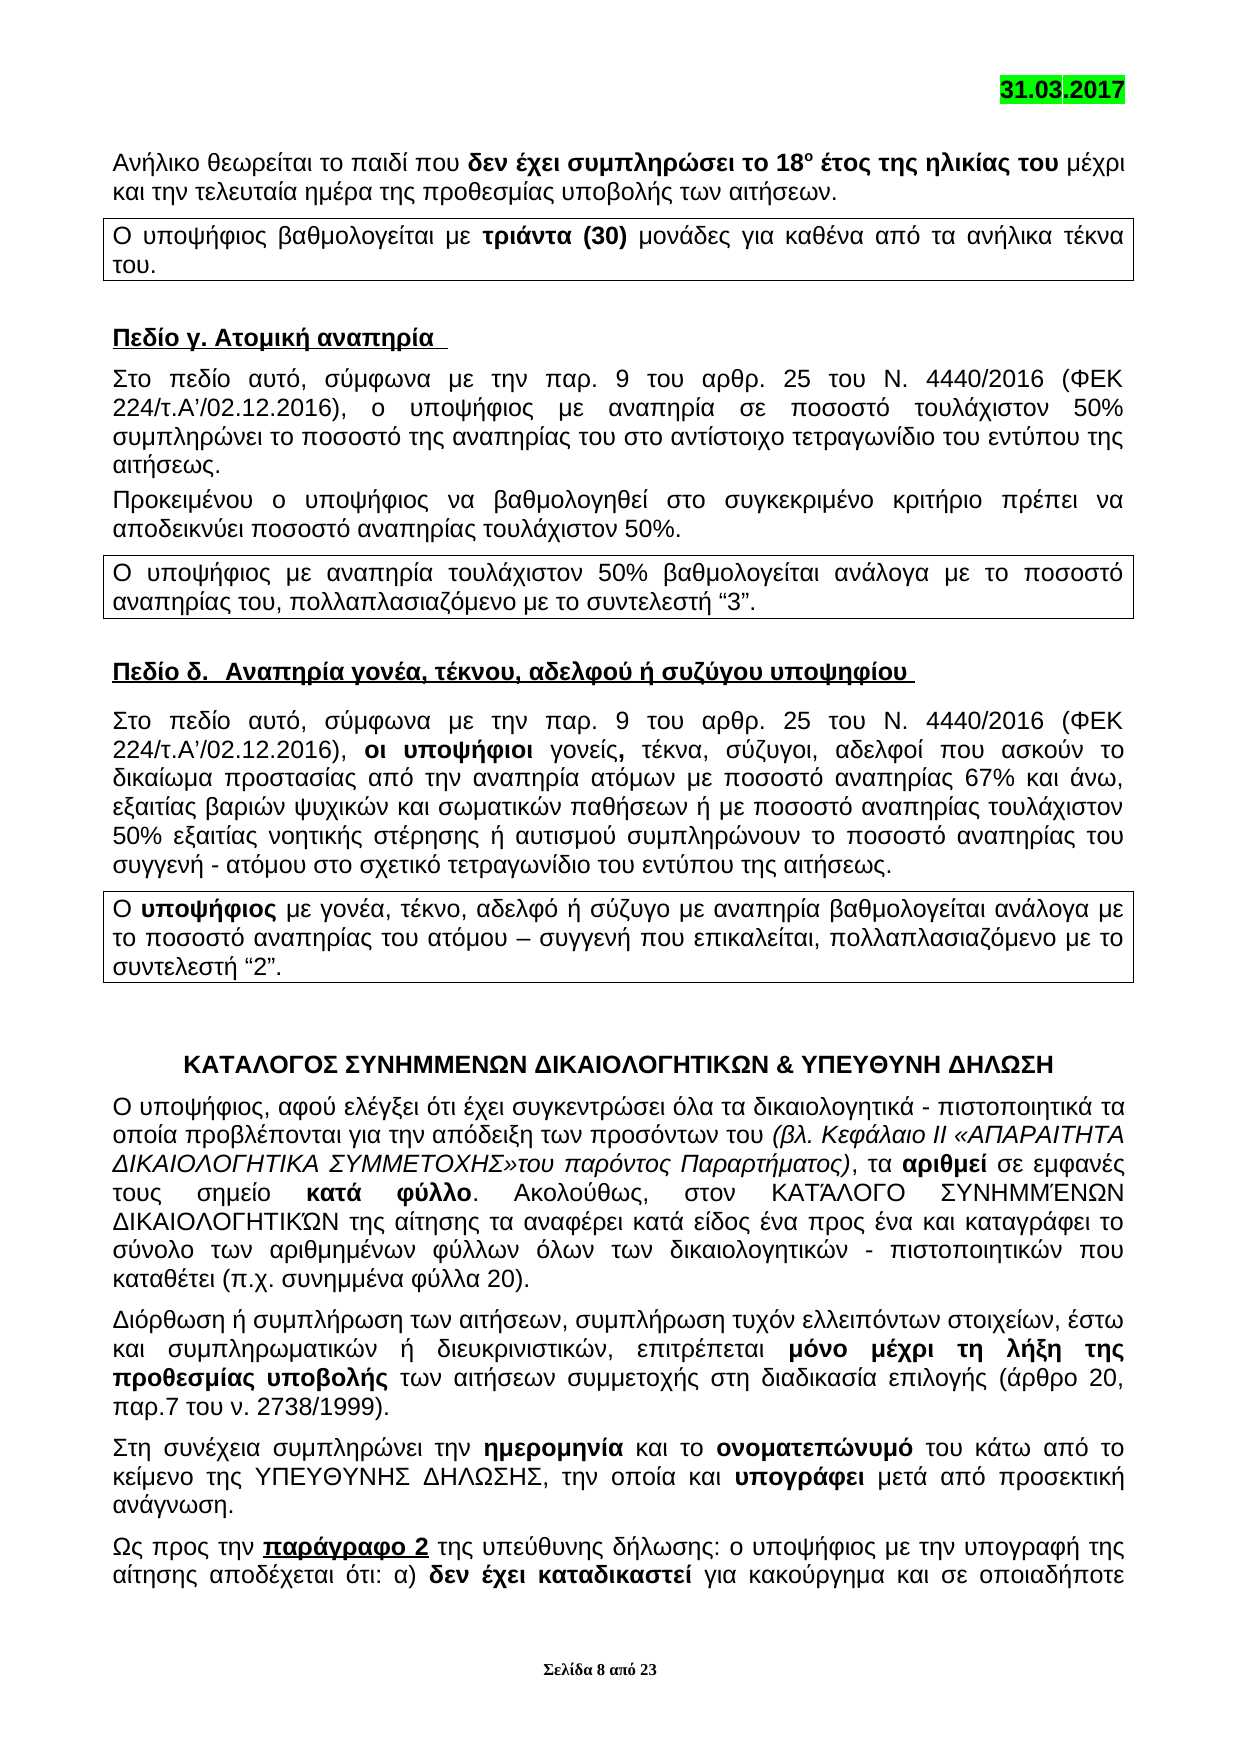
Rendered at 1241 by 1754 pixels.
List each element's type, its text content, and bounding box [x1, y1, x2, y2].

text Στο πεδίο αυτό, σύμφωνα με την παρ. 9 του αρθρ. 25 του Ν. 4440/2016 (ΦΕΚ 224/τ.Α’/02.12.2016), ο υποψήφιος με αναπηρία σε ποσοστό τουλάχιστον 50% συμπληρώνει το ποσοστό της αναπηρίας του στο αντίστοιχο τετραγωνίδιο του εντύπου της αιτήσεως. [112, 364, 1125, 479]
text Ανήλικο θεωρείται το παιδί που δεν έχει συμπληρώσει το 18ο έτος της ηλικίας του μέχρι και την τελευταία ημέρα της προθεσμίας υποβολής των αιτήσεων. [112, 148, 1125, 205]
text Πεδίο γ. Ατομική αναπηρία [112, 323, 1125, 351]
text Διόρθωση ή συμπλήρωση των αιτήσεων, συμπλήρωση τυχόν ελλειπόντων στοιχείων, έστω και συμπληρωματικών ή διευκρινιστικών, επιτρέπεται μόνο μέχρι τη λήξη της προθεσμίας υποβολής των αιτήσεων συμμετοχής στη διαδικασία επιλογής (άρθρο 20, παρ.7 του ν. 2738/1999). [112, 1305, 1125, 1420]
text Στο πεδίο αυτό, σύμφωνα με την παρ. 9 του αρθρ. 25 του Ν. 4440/2016 (ΦΕΚ 224/τ.Α’/02.12.2016), οι υποψήφιοι γονείς, τέκνα, σύζυγοι, αδελφοί που ασκούν το δικαίωμα προστασίας από την αναπηρία ατόμων με ποσοστό αναπηρίας 67% και άνω, εξαιτίας βαριών ψυχικών και σωματικών παθήσεων ή με ποσοστό αναπηρίας τουλάχιστον 50% εξαιτίας νοητικής στέρησης ή αυτισμού συμπληρώνουν το ποσοστό αναπηρίας του συγγενή - ατόμου στο σχετικό τετραγωνίδιο του εντύπου της αιτήσεως. [112, 706, 1125, 878]
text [112, 1531, 1125, 1589]
text Πεδίο δ. Αναπηρία γονέα, τέκνου, αδελφού ή συζύγου υποψηφίου [112, 656, 1125, 685]
text Ο υποψήφιος με γονέα, τέκνο, αδελφό ή σύζυγο με αναπηρία βαθμολογείται ανάλογα με το ποσοστό αναπηρίας του ατόμου – συγγενή που επικαλείται, πολλαπλασιαζόμενο με το συντελεστή “. [104, 892, 1133, 982]
text Ο υποψήφιος βαθμολογείται με τριάντα (30) μονάδες για καθένα από τα ανήλικα τέκνα του. [104, 219, 1133, 280]
text Ο υποψήφιος, αφού ελέγξει ότι έχει συγκεντρώσει όλα τα δικαιολογητικά - πιστοποιητικά τα οποία προβλέπονται για την απόδειξη των προσόντων του (βλ. Κεφάλαιο ΙΙ «ΑΠΑΡΑΙΤΗΤΑ ΔΙΚΑΙΟΛΟΓΗΤΙΚΑ ΣΥΜΜΕΤΟΧΗΣ»του παρόντος Παραρτήματος), τα αριθμεί σε εμφανές τους σημείο κατά φύλλο. Ακολούθως, στον κατάλογο συνημμένων δικαιολογητικών της αίτησης τα αναφέρει κατά είδος ένα προς ένα και καταγράφει το σύνολο των αριθμημένων φύλλων όλων των δικαιολογητικών - πιστοποιητικών που καταθέτει (π.χ. συνημμένα φύλλα 20). [112, 1091, 1125, 1293]
text Ο υποψήφιος με αναπηρία τουλάχιστον 50% βαθμολογείται ανάλογα με το ποσοστό αναπηρίας του, πολλαπλασιαζόμενο με το συντελεστή “. [104, 556, 1133, 618]
text Στη συνέχεια συμπληρώνει την ημερομηνία και το ονοματεπώνυμό του κάτω από το κείμενο της ΥΠΕΥΘΥΝΗΣ ΔΗΛΩΣΗΣ, την οποία και υπογράφει μετά από προσεκτική ανάγνωση. [112, 1433, 1125, 1519]
text Προκειμένου ο υποψήφιος να βαθμολογηθεί στο συγκεκριμένο κριτήριο πρέπει να αποδεικνύει ποσοστό αναπηρίας τουλάχιστον 50%. [112, 485, 1125, 543]
text ΚΑΤΑΛΟΓΟΣ ΣΥΝΗΜΜΕΝΩΝ ΔΙΚΑΙΟΛΟΓΗΤΙΚΩΝ & ΥΠΕΥΘΥΝΗ ΔΗΛΩΣΗ [112, 1050, 1125, 1079]
